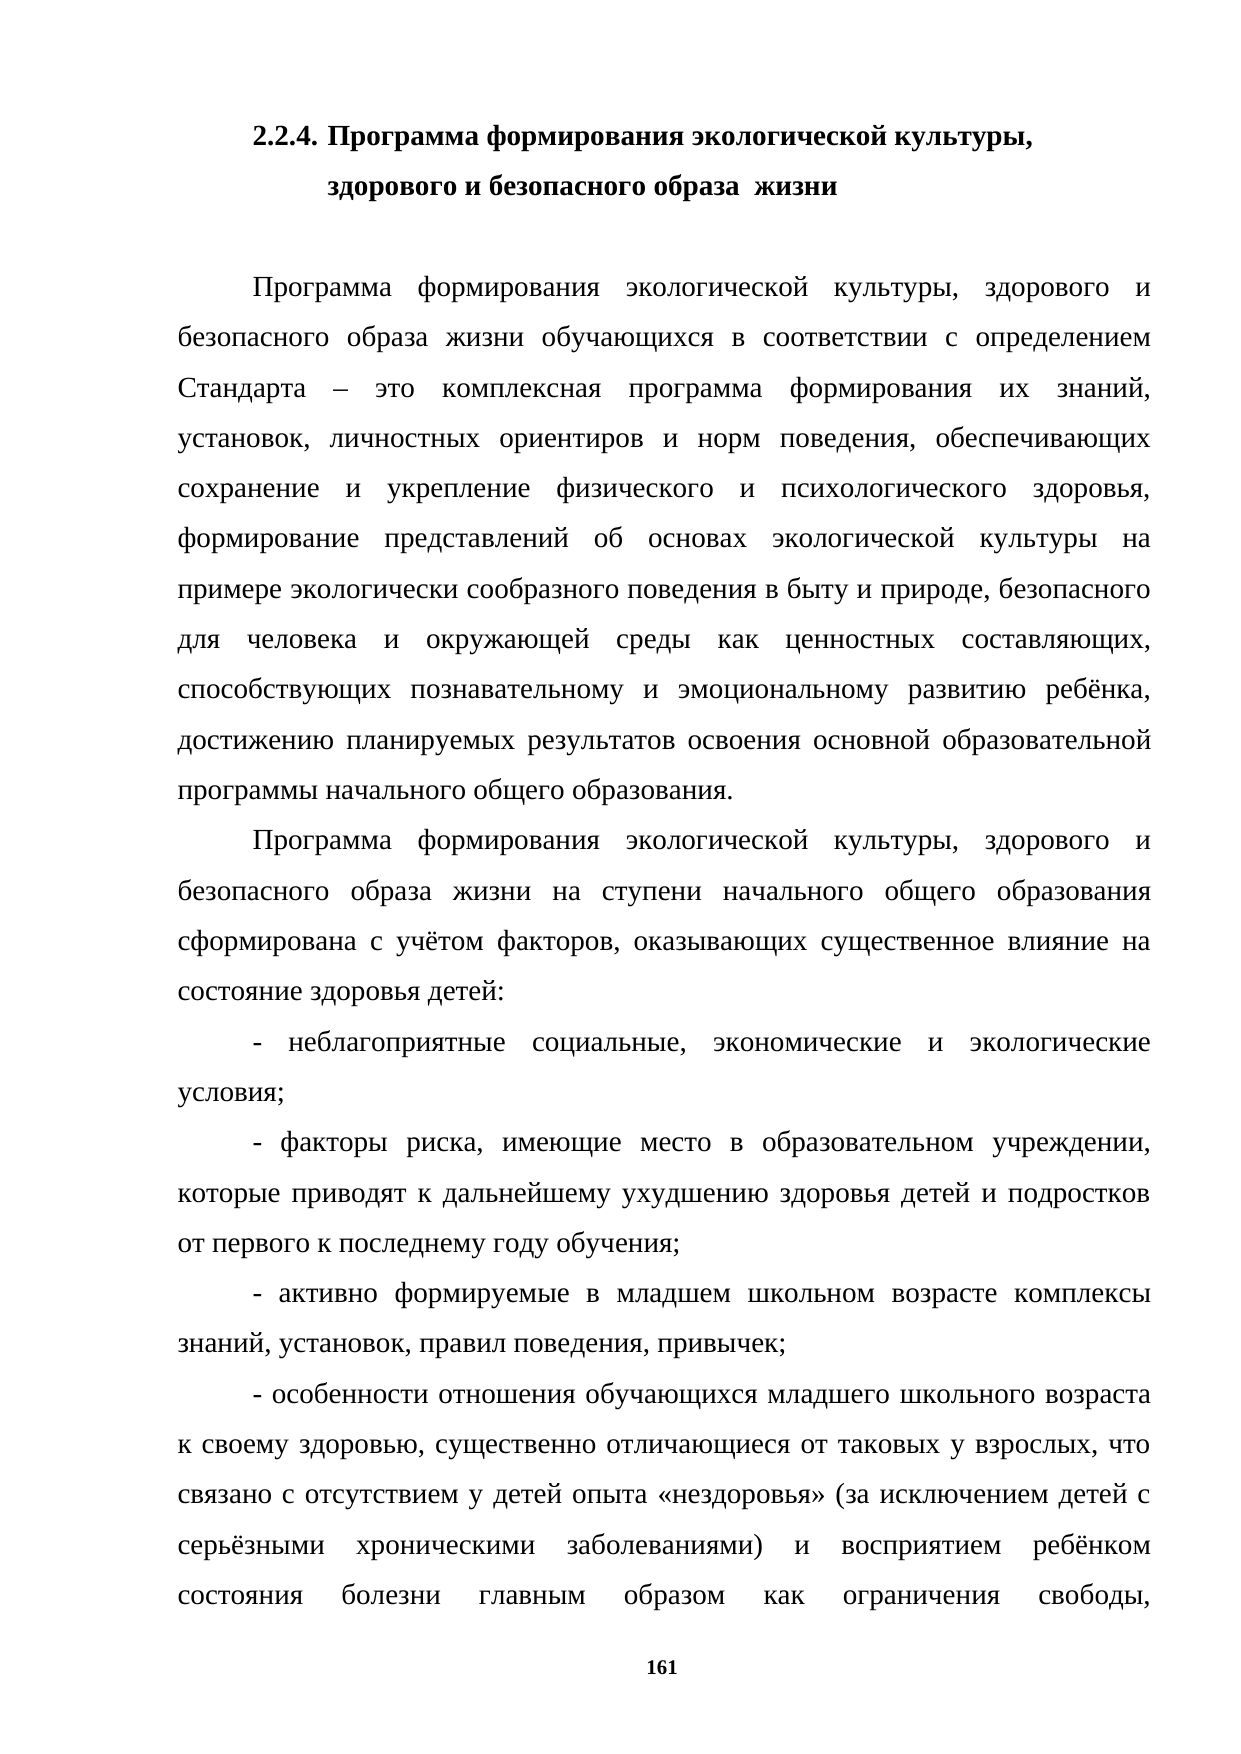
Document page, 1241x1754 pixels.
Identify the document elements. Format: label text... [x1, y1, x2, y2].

text - активно формируемые в младшем школьном возрасте комплексы знаний, установок, правил поведения, привычек; [177, 1275, 1152, 1359]
text Программа формирования экологической культуры, здорового и безопасного образа жизни обучающихся в соответствии с определением Стандарта – это комплексная программа формирования их знаний, установок, личностных ориентиров и норм поведения, обеспечивающих сохранение и укрепление физического и психологического здоровья, формирование представлений об основах экологической культуры на примере экологически сообразного поведения в быту и природе, безопасного для человека и окружающей среды как ценностных составляющих, способствующих познавательному и эмоциональному развитию ребёнка, достижению планируемых результатов освоения основной образовательной программы начального общего образования. [177, 269, 1152, 806]
list Программа формирования экологической культуры, здорового и безопасного образа жизни [252, 118, 1152, 202]
text - факторы риска, имеющие место в образовательном учреждении, которые приводят к дальнейшему ухудшению здоровья детей и подростков от первого к последнему году обучения; [177, 1124, 1152, 1258]
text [177, 1376, 1152, 1611]
text Программа формирования экологической культуры, здорового и безопасного образа жизни на ступени начального общего образования сформирована с учётом факторов, оказывающих существенное влияние на состояние здоровья детей: [177, 822, 1152, 1007]
text - неблагоприятные социальные, экономические и экологические условия; [177, 1024, 1152, 1108]
